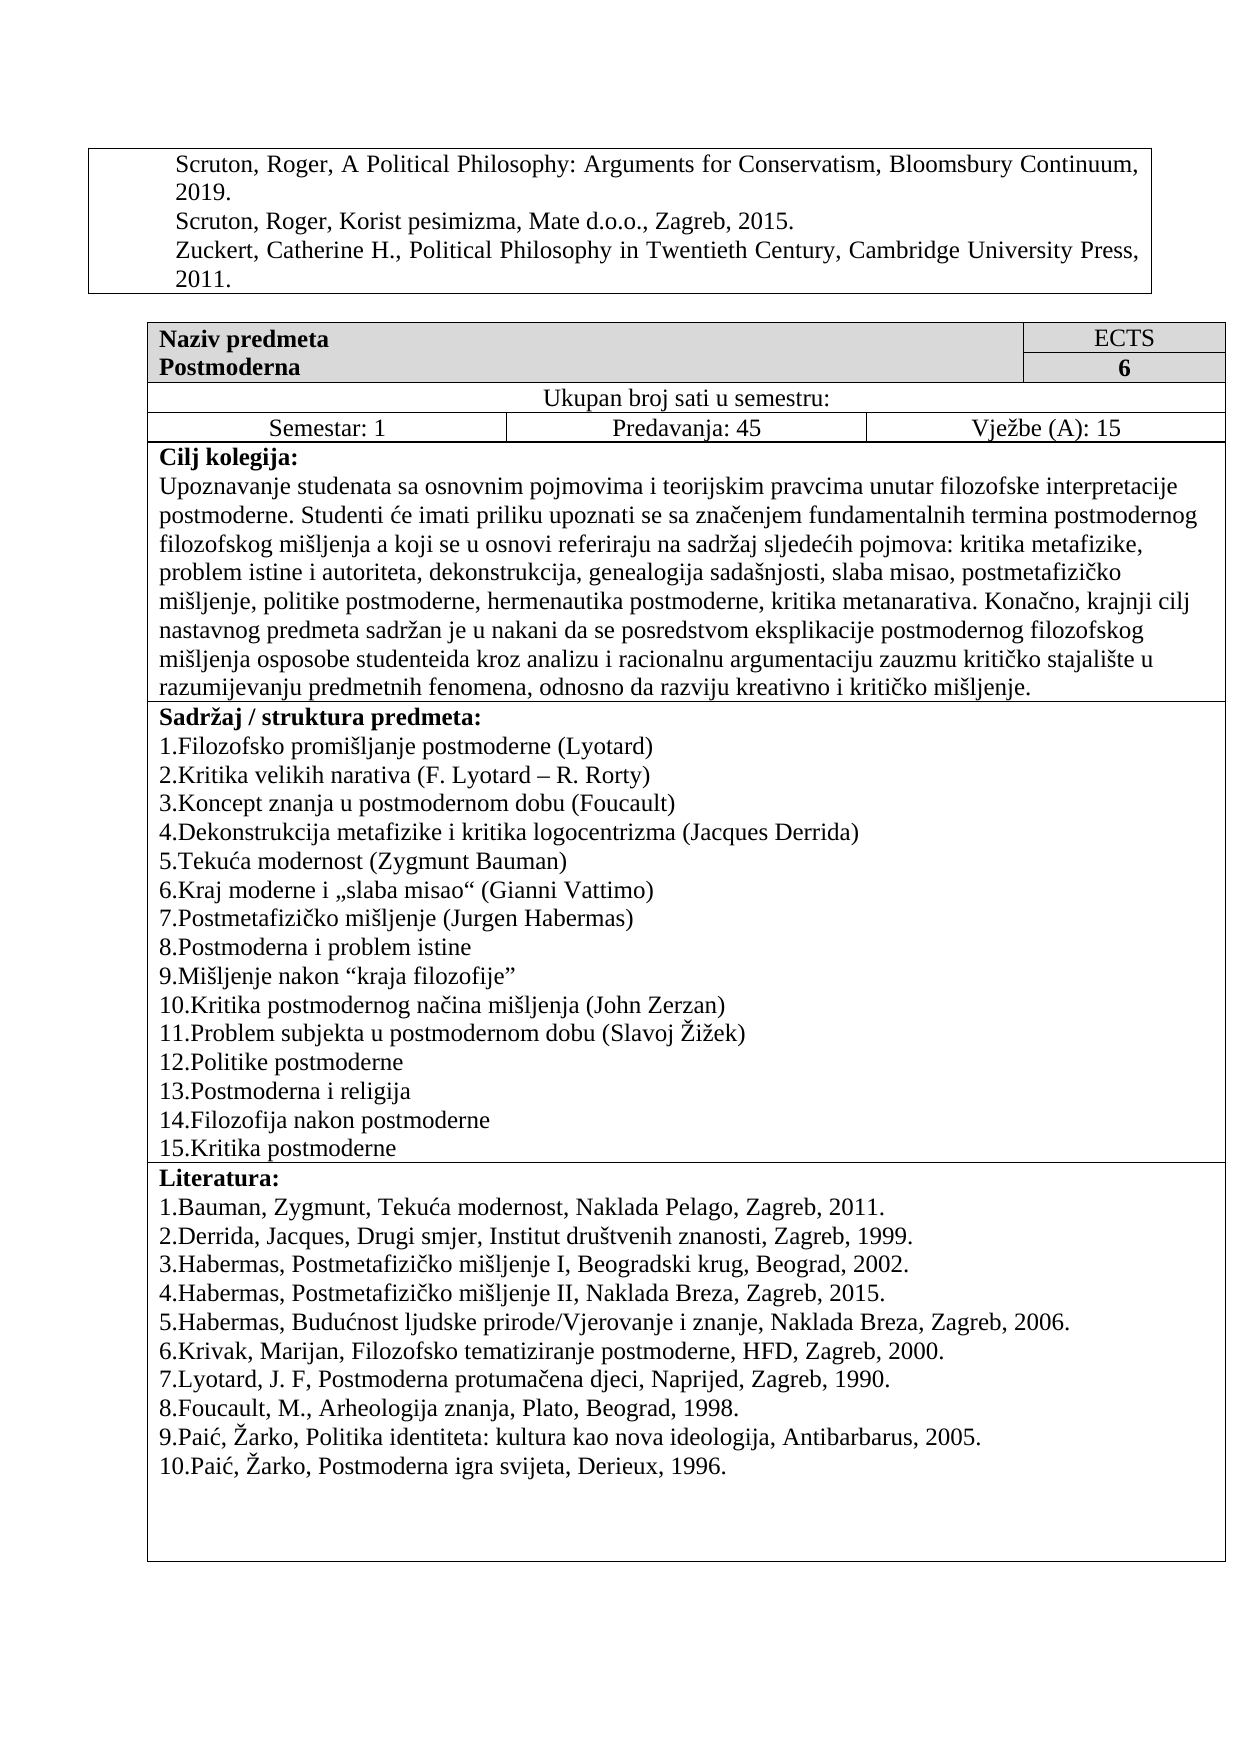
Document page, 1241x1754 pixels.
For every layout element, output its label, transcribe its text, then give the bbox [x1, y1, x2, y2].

table_cell Semestar: 1 [148, 413, 506, 441]
table_cell Ukupan broj sati u semestru: [148, 383, 1225, 412]
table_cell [89, 149, 1151, 292]
table_cell Cilj kolegija: Upoznavanje studenata sa osnovnim pojmovima i teorijskim pravcima unutar filozofske interpretacije postmoderne. Studenti će imati priliku upoznati se sa značenjem fundamentalnih termina postmodernog filozofskog mišljenja a koji se u osnovi referiraju na sadržaj sljedećih pojmova: kritika metafizike, problem istine i autoriteta, dekonstrukcija, genealogija sadašnjosti, slaba misao, postmetafizičko mišljenje, politike postmoderne, hermenautika postmoderne, kritika metanarativa. Konačno, krajnji cilj nastavnog predmeta sadržan je u nakani da se posredstvom eksplikacije postmodernog filozofskog mišljenja osposobe studenteida kroz analizu i racionalnu argumentaciju zauzmu kritičko stajalište u razumijevanju predmetnih fenomena, odnosno da razviju kreativno i kritičko mišljenje. [148, 443, 1225, 701]
table_header Naziv predmeta Postmoderna [148, 323, 1023, 382]
table_header ECTS [1024, 323, 1225, 352]
table_cell Literatura: 1.Bauman, Zygmunt, Tekuća modernost, Naklada Pelago, Zagreb, 2011. 2.Derrida, Jacques, Drugi smjer, Institut društvenih znanosti, Zagreb, 1999. 3.Habermas, Postmetafizičko mišljenje I, Beogradski krug, Beograd, 2002. 4.Habermas, Postmetafizičko mišljenje II, Naklada Breza, Zagreb, 2015. 5.Habermas, Budućnost ljudske prirode/Vjerovanje i znanje, Naklada Breza, Zagreb, 2006. 6.Krivak, Marijan, Filozofsko tematiziranje postmoderne, HFD, Zagreb, 2000. 7.Lyotard, J. F, Postmoderna protumačena djeci, Naprijed, Zagreb, 1990. 8.Foucault, M., Arheologija znanja, Plato, Beograd, 1998. 9.Paić, Žarko, Politika identiteta: kultura kao nova ideologija, Antibarbarus, 2005. 10.Paić, Žarko, Postmoderna igra svijeta, Derieux, 1996. [148, 1163, 1225, 1561]
table_cell 6 [1024, 353, 1225, 382]
table_cell Predavanja: 45 [507, 413, 866, 441]
table_cell Sadržaj / struktura predmeta: 1.Filozofsko promišljanje postmoderne (Lyotard) 2.Kritika velikih narativa (F. Lyotard – R. Rorty) 3.Koncept znanja u postmodernom dobu (Foucault) 4.Dekonstrukcija metafizike i kritika logocentrizma (Jacques Derrida) 5.Tekuća modernost (Zygmunt Bauman) 6.Kraj moderne i „slaba misao“ (Gianni Vattimo) 7.Postmetafizičko mišljenje (Jurgen Habermas) 8.Postmoderna i problem istine 9.Mišljenje nakon “kraja filozofije” 10.Kritika postmodernog načina mišljenja (John Zerzan) 11.Problem subjekta u postmodernom dobu (Slavoj Žižek) 12.Politike postmoderne 13.Postmoderna i religija 14.Filozofija nakon postmoderne 15.Kritika postmoderne [148, 702, 1225, 1162]
table_cell Vježbe (A): 15 [867, 413, 1225, 441]
